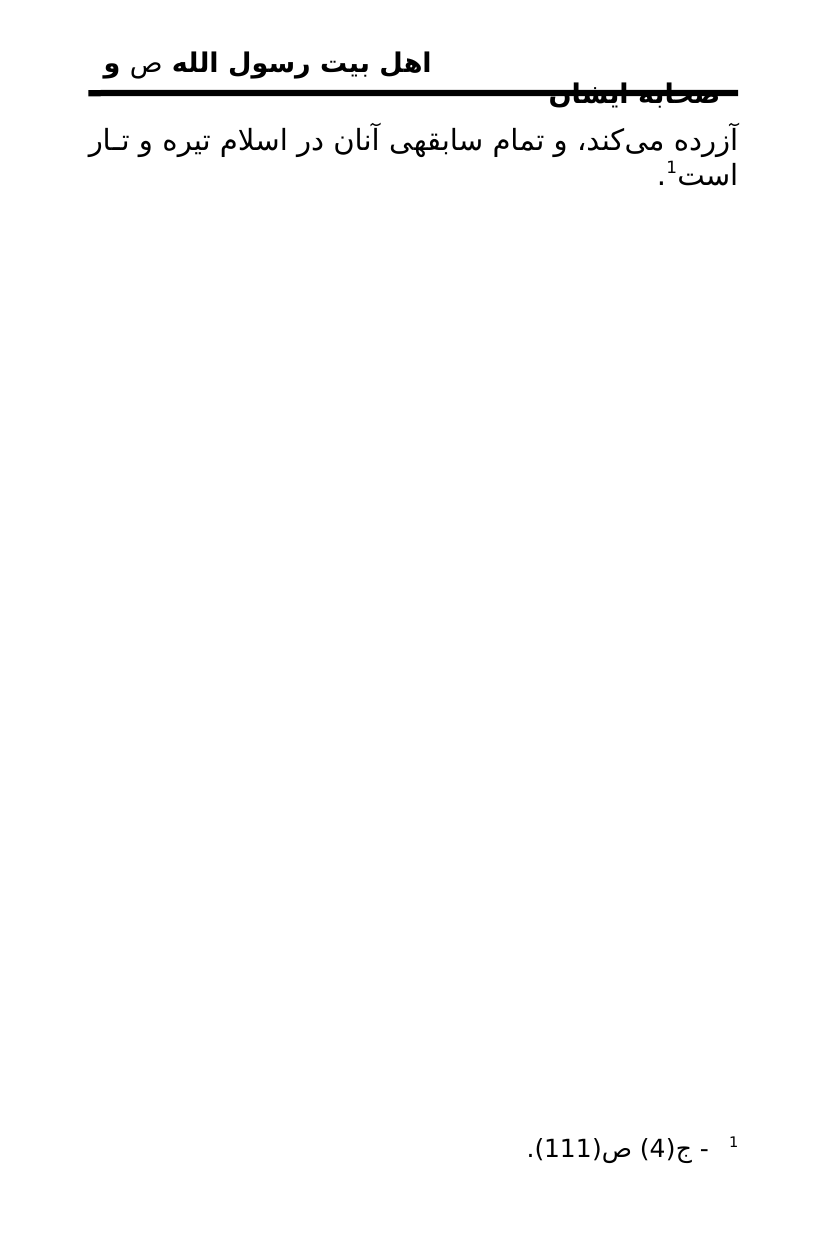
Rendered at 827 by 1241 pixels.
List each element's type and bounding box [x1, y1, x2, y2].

text [89, 123, 738, 192]
